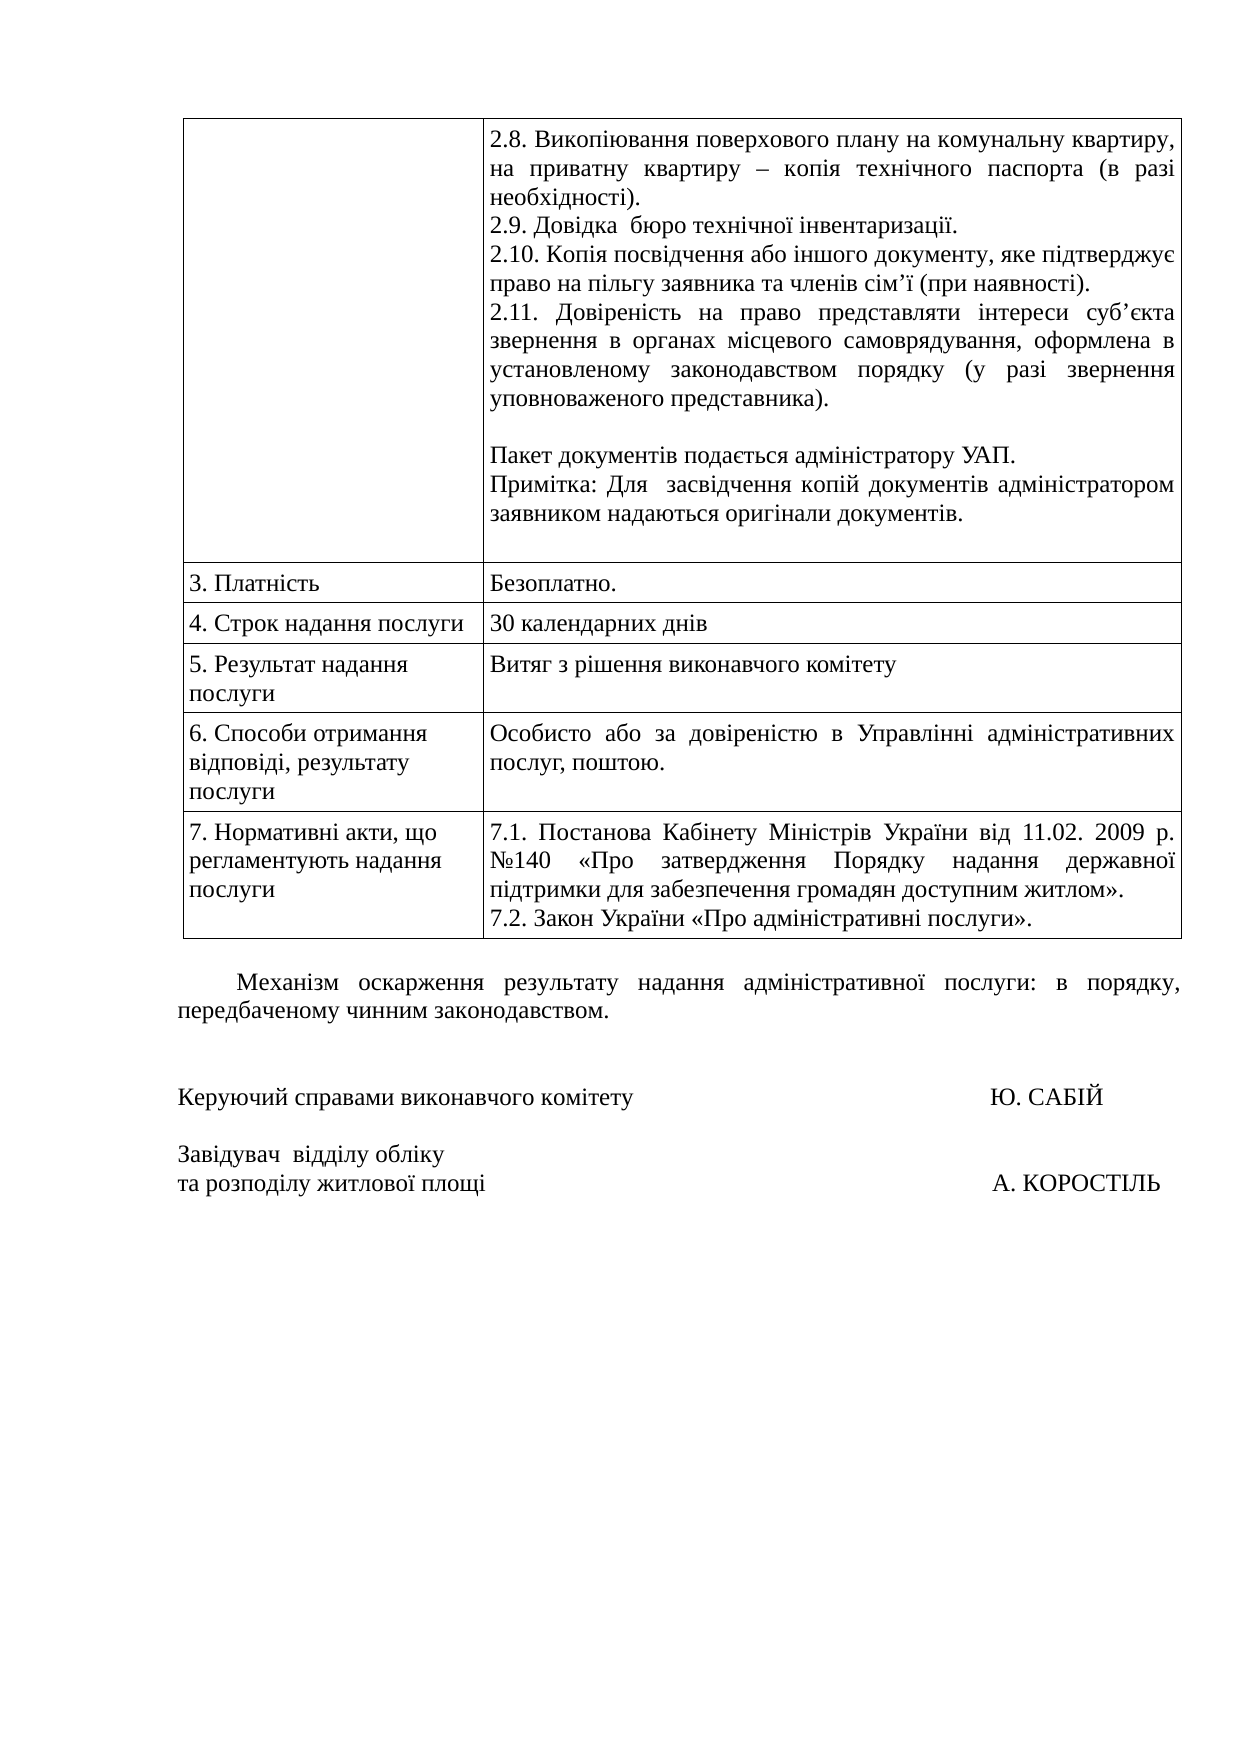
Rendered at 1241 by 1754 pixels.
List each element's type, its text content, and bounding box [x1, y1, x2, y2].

table_cell Безоплатно. [484, 563, 1181, 602]
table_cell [184, 119, 483, 561]
table_cell 6. Способи отримання відповіді, результату послуги [184, 713, 483, 811]
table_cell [484, 119, 1181, 561]
text та розподілу житлової площі А. КОРОСТІЛЬ [177, 1168, 1181, 1197]
table_cell Витяг з рішення виконавчого комітету [484, 644, 1181, 712]
text Керуючий справами виконавчого комітету Ю. САБІЙ [177, 1082, 1181, 1111]
table_cell Особисто або за довіреністю в Управлінні адміністративних послуг, поштою. [484, 713, 1181, 811]
table_cell 3. Платність [184, 563, 483, 602]
table_cell 5. Результат надання послуги [184, 644, 483, 712]
table_cell 4. Строк надання послуги [184, 603, 483, 643]
table_cell 30 календарних днів [484, 603, 1181, 643]
text Механізм оскарження результату надання адміністративної послуги: в порядку, передбаченому чинним законодавством. [177, 967, 1181, 1024]
table_cell 7.1. Постанова Кабінету Міністрів України від 11.02. 2009 р. №140 «Про затвердження Порядку надання державної підтримки для забезпечення громадян доступним житлом». 7.2. Закон України «Про адміністративні послуги». [484, 812, 1181, 937]
text Завідувач відділу обліку [177, 1139, 1181, 1168]
table_cell 7. Нормативні акти, що регламентують надання послуги [184, 812, 483, 937]
